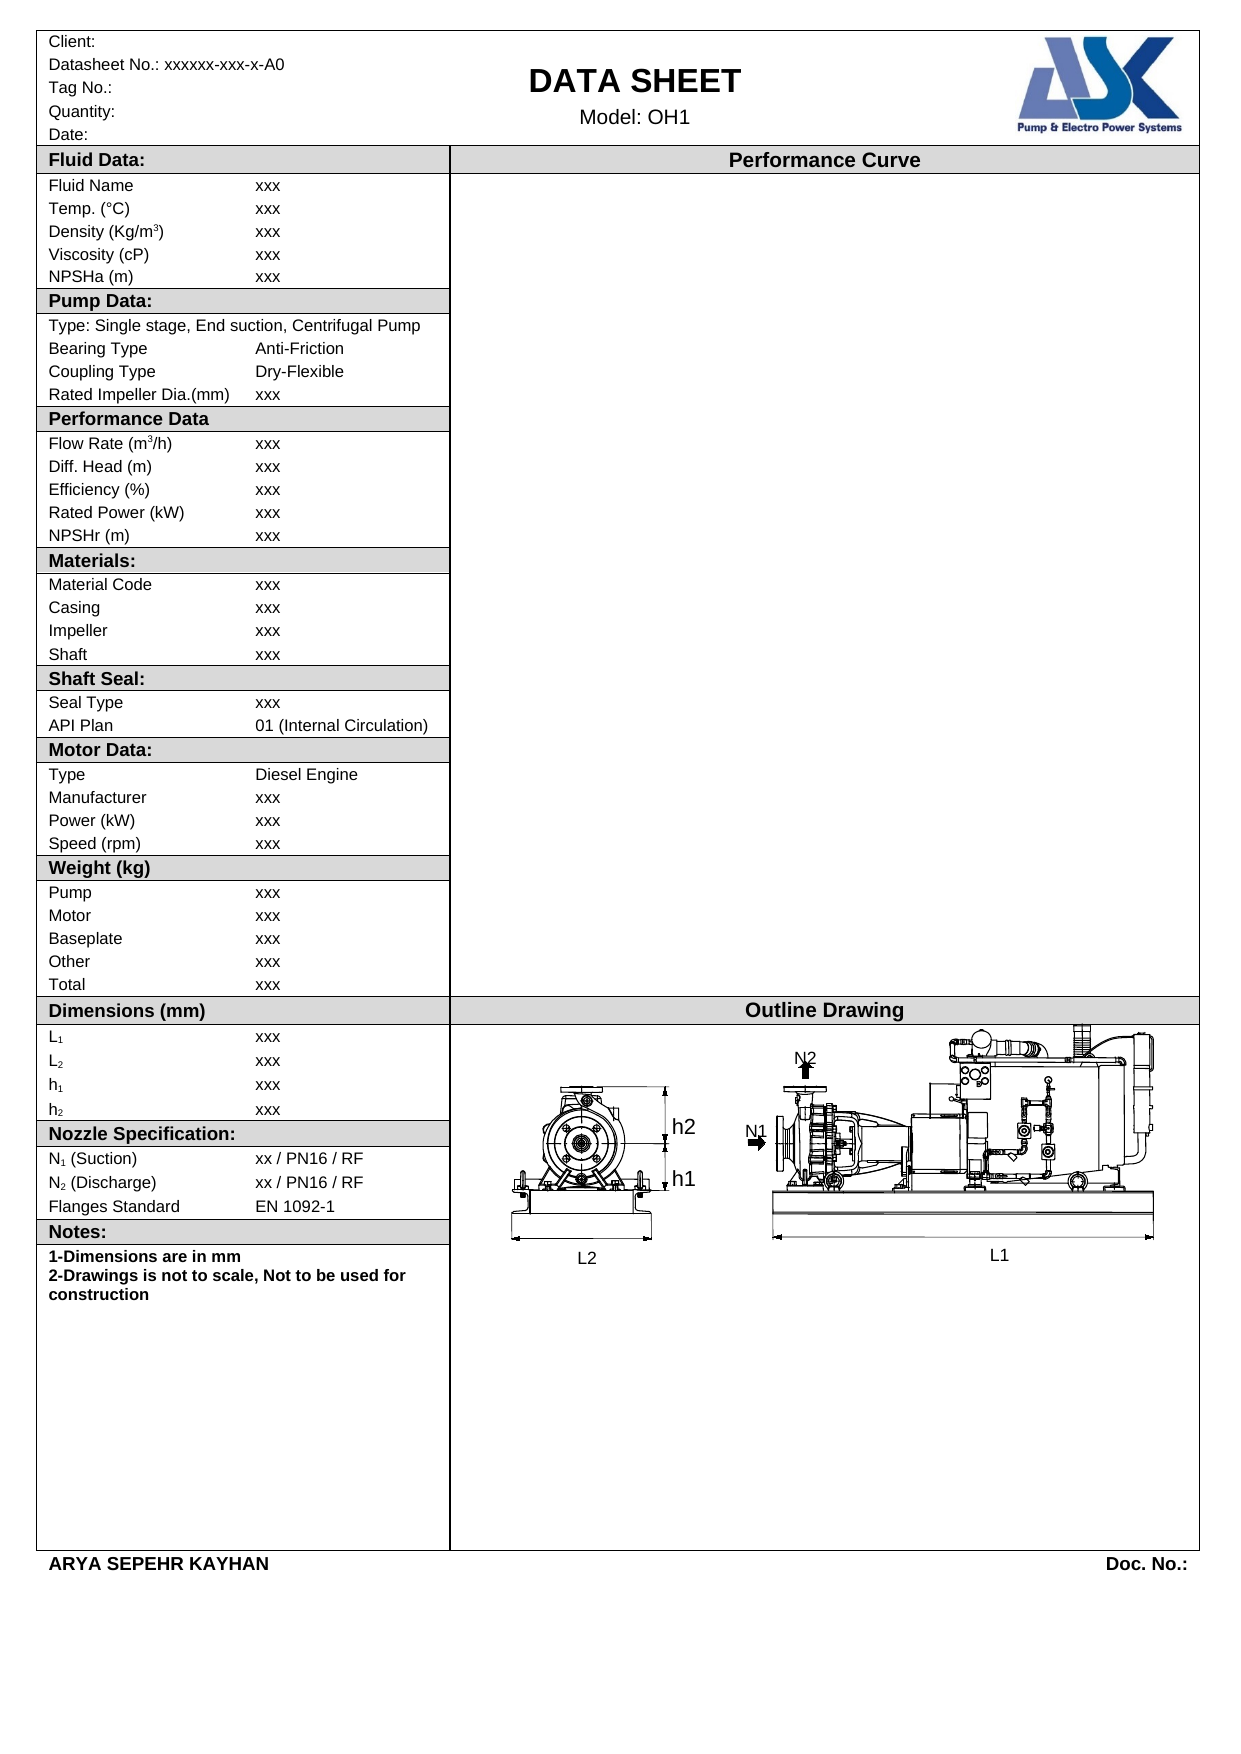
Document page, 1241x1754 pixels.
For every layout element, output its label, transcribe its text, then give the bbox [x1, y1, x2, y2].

table_cell xxx [243, 1096, 449, 1120]
table_cell Outline Drawing [451, 997, 1199, 1024]
table_cell Other [37, 950, 243, 973]
table_cell N1 (Suction) [37, 1147, 243, 1170]
table_cell Date: [37, 122, 361, 145]
table_cell Datasheet No.: xxxxxx-xxx-x-A0 [37, 53, 361, 76]
table_cell Pump Data: [37, 289, 449, 313]
table_cell xxx [243, 832, 449, 855]
picture [1015, 35, 1184, 136]
table_cell xxx [243, 973, 449, 996]
table_cell xxx [243, 524, 449, 547]
table_cell xxx [243, 903, 449, 926]
table_cell Fluid Name [37, 174, 243, 196]
table_cell xxx [243, 785, 449, 808]
table_cell Total [37, 973, 243, 996]
table_cell NPSHr (m) [37, 524, 243, 547]
table_cell xxx [243, 501, 449, 524]
table_cell xxx [243, 1048, 449, 1072]
table_cell xx / PN16 / RF [243, 1170, 449, 1194]
table_cell Casing [37, 596, 243, 619]
table_cell Flanges Standard [37, 1194, 243, 1218]
table_cell Rated Impeller Dia.(mm) [37, 383, 243, 406]
table_cell Materials: [37, 548, 449, 572]
table_cell Efficiency (%) [37, 478, 243, 501]
table_cell h1 [37, 1072, 243, 1096]
table_cell Notes: [37, 1220, 449, 1244]
table_cell xxx [243, 478, 449, 501]
table_cell xxx [243, 926, 449, 949]
table_cell Performance Curve [451, 146, 1199, 173]
table_cell xxx [243, 619, 449, 642]
table_cell Performance Data [37, 407, 449, 431]
table_cell Dimensions (mm) [37, 997, 449, 1024]
table_cell Shaft [37, 642, 243, 665]
table_cell Flow Rate (m3/h) [37, 432, 243, 454]
table_cell N2 (Discharge) [37, 1170, 243, 1194]
table_cell xxx [243, 574, 449, 596]
table_cell Manufacturer [37, 785, 243, 808]
table_cell xxx [243, 174, 449, 196]
table_cell Type [37, 763, 243, 785]
table_cell Coupling Type [37, 360, 243, 383]
table_cell xxx [243, 1025, 449, 1048]
table_cell ARYA SEPEHR KAYHAN [36, 1551, 450, 1576]
table_header DATA SHEET Model: OH1 [361, 31, 908, 145]
table_cell Doc. No.: [450, 1551, 1200, 1576]
table_cell Viscosity (cP) [37, 243, 243, 266]
table_cell Weight (kg) [37, 856, 449, 880]
table_cell Speed (rpm) [37, 832, 243, 855]
table_cell xxx [243, 196, 449, 219]
table_cell NPSHa (m) [37, 266, 243, 288]
table_cell xxx [243, 219, 449, 242]
table_cell Impeller [37, 619, 243, 642]
table_cell L1 [37, 1025, 243, 1048]
table_cell xxx [243, 596, 449, 619]
table_cell Diff. Head (m) [37, 454, 243, 477]
table_cell EN 1092-1 [243, 1194, 449, 1218]
table_cell h2 [37, 1096, 243, 1120]
table_cell xxx [243, 454, 449, 477]
table_cell Tag No.: [37, 76, 361, 99]
table_cell Material Code [37, 574, 243, 596]
table_cell Motor [37, 903, 243, 926]
table_cell xxx [243, 881, 449, 903]
table_cell xxx [243, 950, 449, 973]
table_cell Density (Kg/m3) [37, 219, 243, 242]
table_cell Anti-Friction [243, 336, 449, 359]
table_cell Diesel Engine [243, 763, 449, 785]
table_cell [451, 1025, 1199, 1550]
table_cell API Plan [37, 714, 243, 737]
table_cell Quantity: [37, 99, 361, 122]
table_cell Temp. (°C) [37, 196, 243, 219]
table_cell xx / PN16 / RF [243, 1147, 449, 1170]
table_cell L2 [37, 1048, 243, 1072]
table_cell Pump [37, 881, 243, 903]
table_cell xxx [243, 809, 449, 832]
table_cell Baseplate [37, 926, 243, 949]
table_cell xxx [243, 243, 449, 266]
table_cell 1-Dimensions are in mm 2-Drawings is not to scale, Not to be used for construction [37, 1245, 449, 1550]
table_cell xxx [243, 383, 449, 406]
table_cell xxx [243, 691, 449, 713]
table_cell Power (kW) [37, 809, 243, 832]
table_cell Rated Power (kW) [37, 501, 243, 524]
table_cell Seal Type [37, 691, 243, 713]
table_cell [451, 174, 1199, 996]
table_cell Type: Single stage, End suction, Centrifugal Pump [37, 314, 449, 336]
table_cell xxx [243, 432, 449, 454]
table_cell xxx [243, 642, 449, 665]
table_header Client: [37, 31, 361, 53]
table_cell Motor Data: [37, 738, 449, 762]
table_cell Shaft Seal: [37, 666, 449, 690]
table_cell xxx [243, 1072, 449, 1096]
table_cell Dry-Flexible [243, 360, 449, 383]
table_cell Nozzle Specification: [37, 1121, 449, 1146]
table_cell Bearing Type [37, 336, 243, 359]
table_header [908, 31, 1199, 145]
table_cell 01 (Internal Circulation) [243, 714, 449, 737]
table_cell xxx [243, 266, 449, 288]
table_cell Fluid Data: [37, 146, 449, 173]
